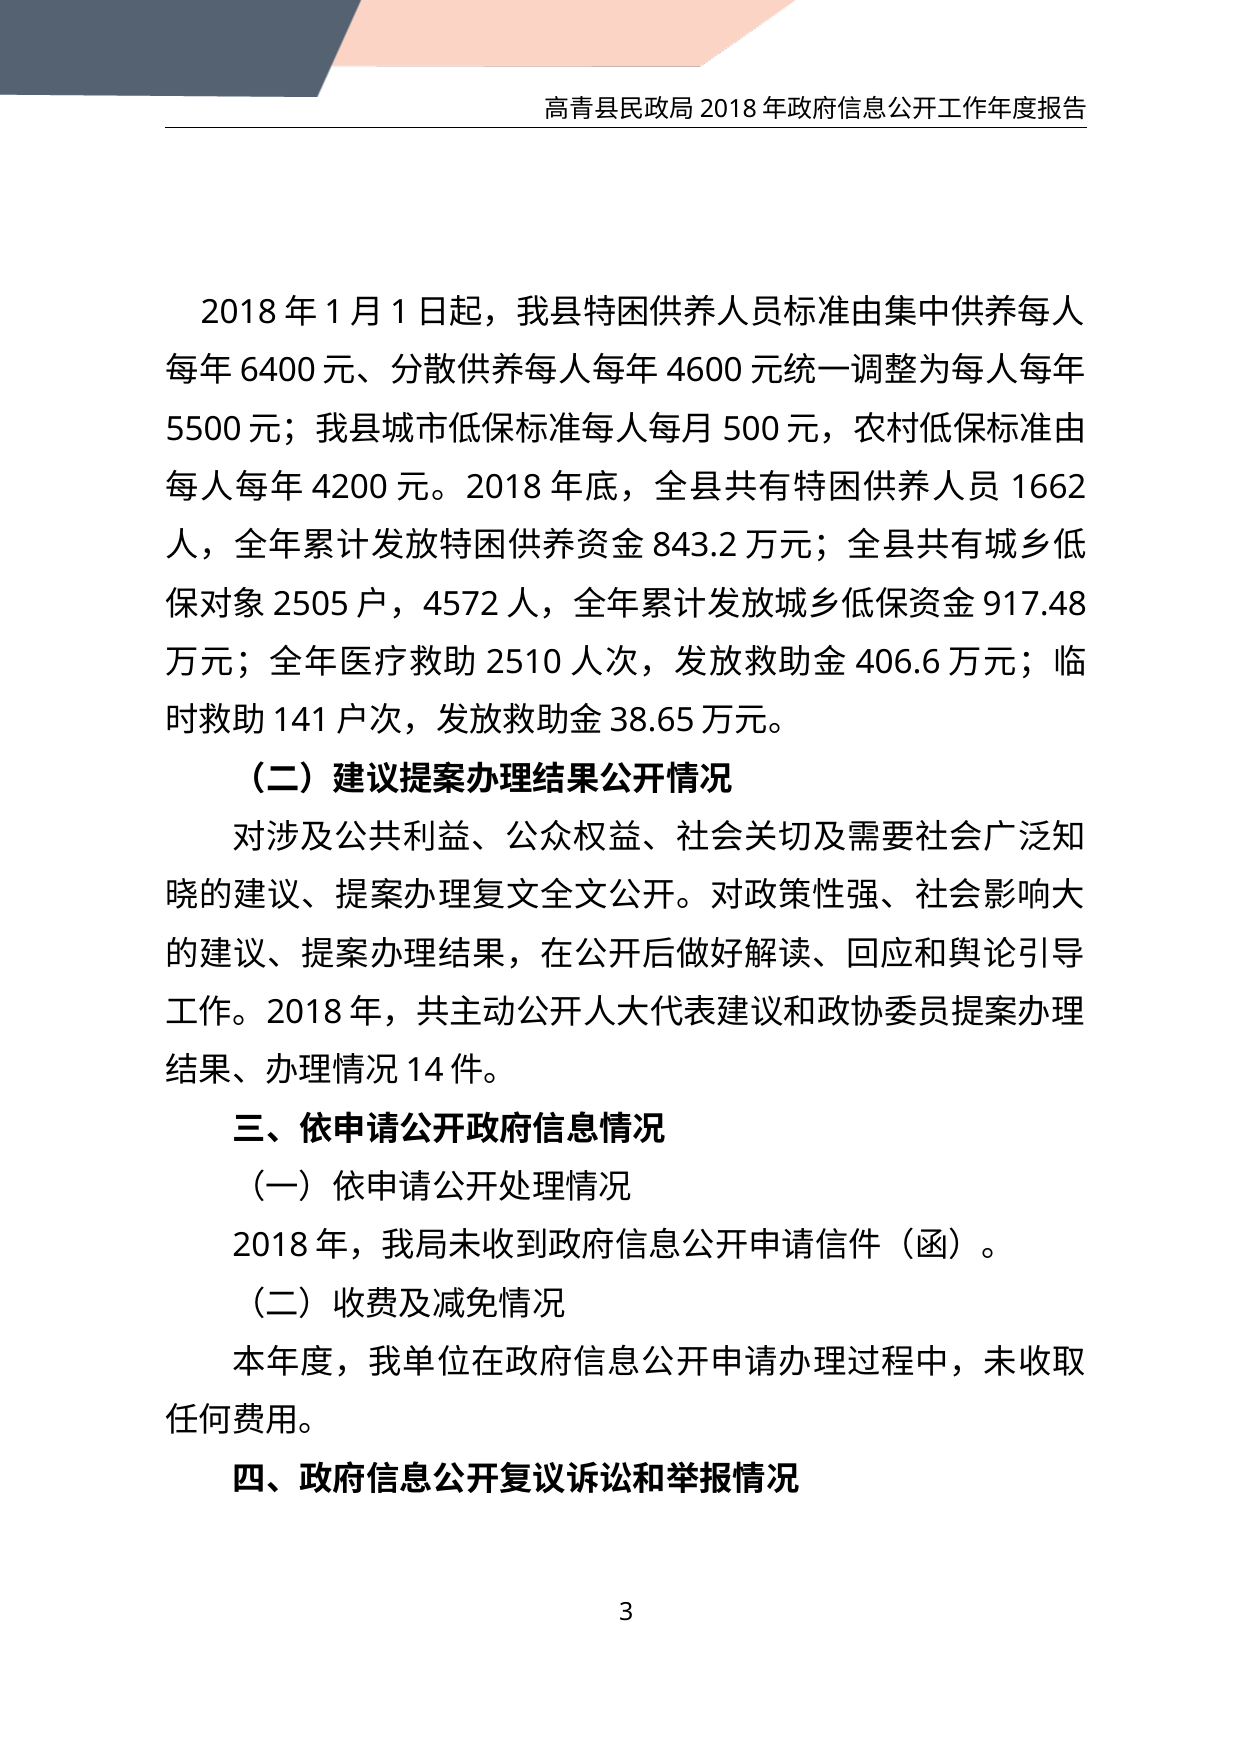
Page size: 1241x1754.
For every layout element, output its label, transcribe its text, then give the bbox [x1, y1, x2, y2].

text 对涉及公共利益、公众权益、社会关切及需要社会广泛知晓的建议、提案办理复文全文公开。对政策性强、社会影响大的建议、提案办理结果，在公开后做好解读、回应和舆论引导工作。2018年，共主动公开人大代表建议和政协委员提案办理结果、办理情况14件。 [165, 802, 1087, 1093]
list 2018年1月1日起，我县特困供养人员标准由集中供养每人每年6400元、分散供养每人每年4600元统一调整为每人每年5500元；我县城市低保标准每人每月500元，农村低保标准由每人每年4200元。2018年底，全县共有特困供养人员1662人，全年累计发放特困供养资金843.2万元；全县共有城乡低保对象2505户，4572人，全年累计发放城乡低保资金917.48万元；全年医疗救助2510人次，发放救助金406.6万元；临时救助141户次，发放救助金38.65万元。 [165, 277, 1087, 743]
text 三、依申请公开政府信息情况 [165, 1093, 1087, 1152]
picture [0, 0, 797, 97]
text （二）建议提案办理结果公开情况 [165, 743, 1087, 802]
text 四、政府信息公开复议诉讼和举报情况 [165, 1443, 1087, 1502]
text （一）依申请公开处理情况 [165, 1152, 1087, 1210]
text 本年度，我单位在政府信息公开申请办理过程中，未收取任何费用。 [165, 1327, 1087, 1443]
text （二）收费及减免情况 [165, 1268, 1087, 1327]
text 2018年，我局未收到政府信息公开申请信件（函）。 [165, 1210, 1087, 1268]
